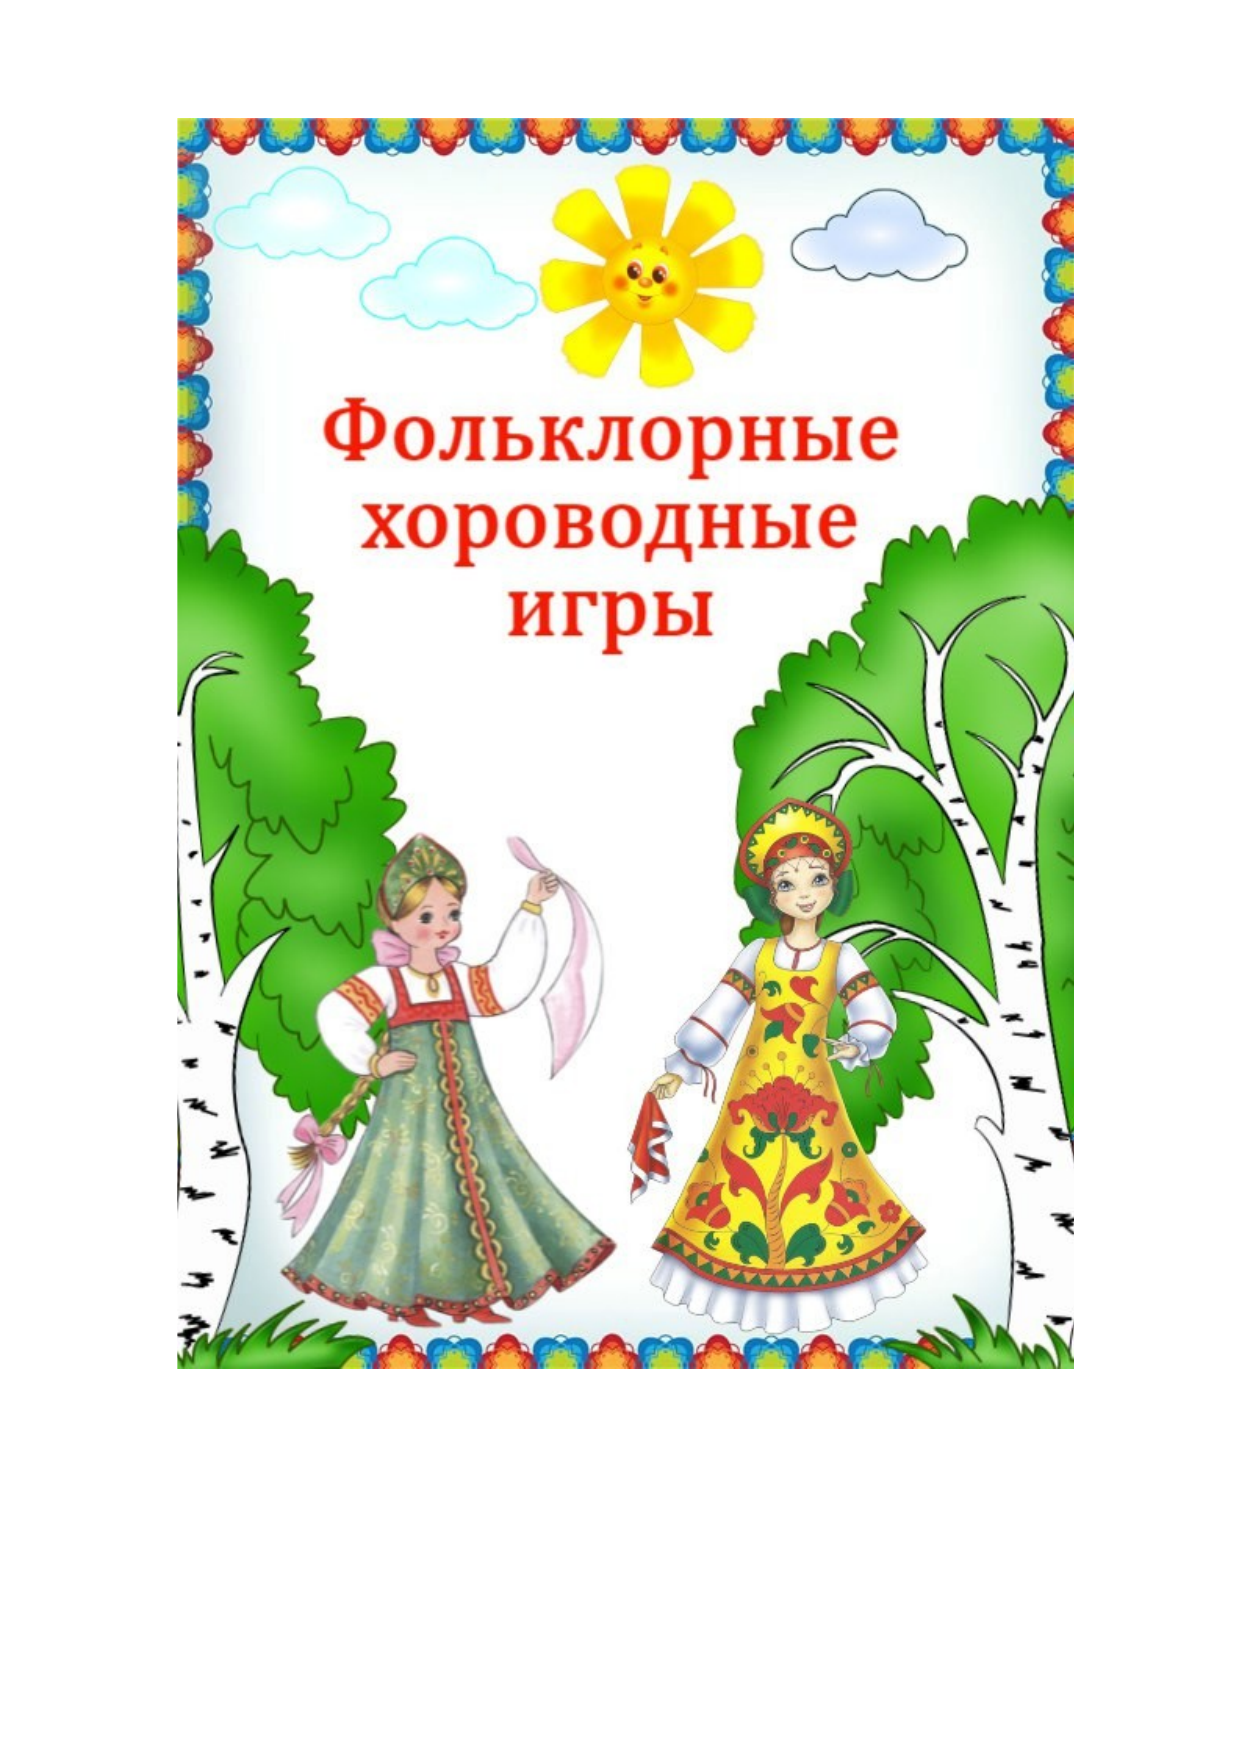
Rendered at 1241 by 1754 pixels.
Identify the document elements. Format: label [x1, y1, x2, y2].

picture [177, 118, 1074, 1369]
